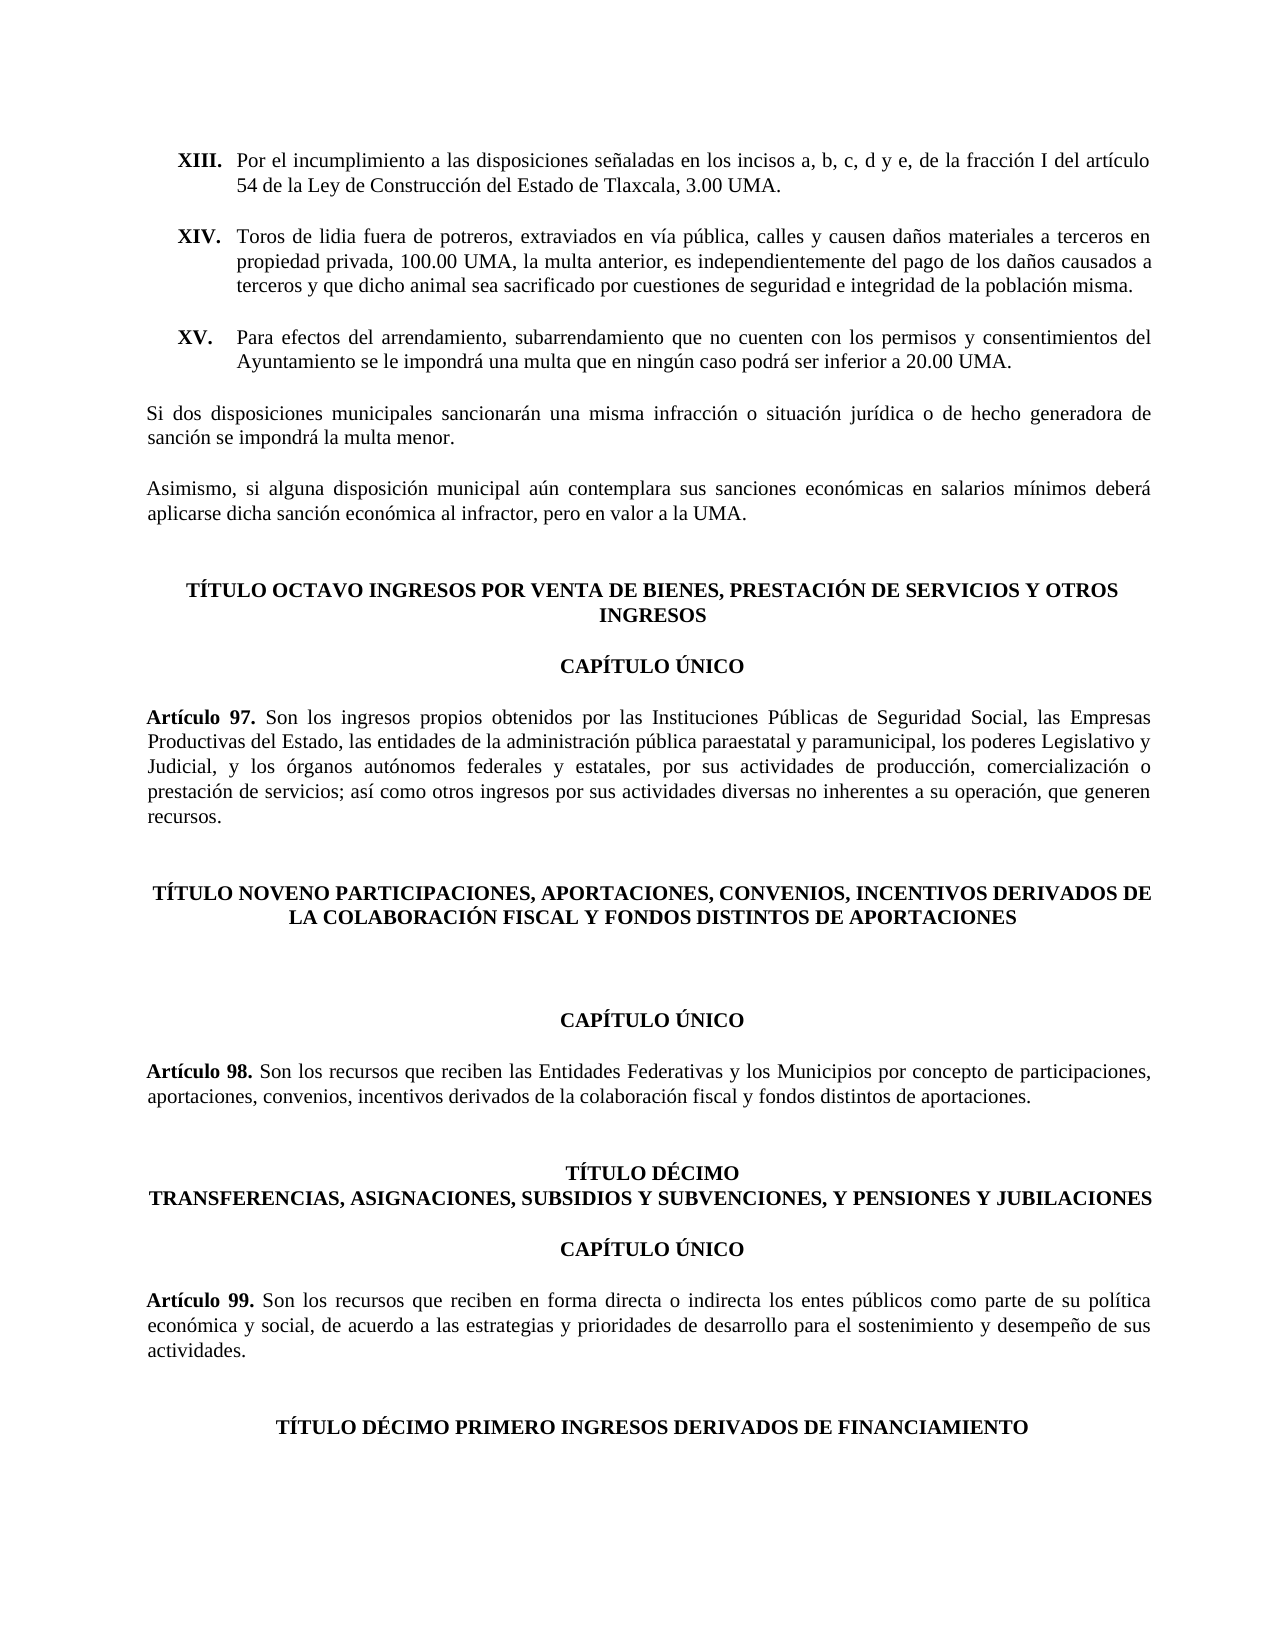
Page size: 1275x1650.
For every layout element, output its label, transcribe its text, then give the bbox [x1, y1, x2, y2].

text TRANSFERENCIAS, ASIGNACIONES, SUBSIDIOS Y SUBVENCIONES, Y PENSIONES Y JUBILACIONES [149, 1186, 1157, 1210]
text Artículo 98. Son los recursos que reciben las Entidades Federativas y los Municipios por concepto de participaciones, aportaciones, convenios, incentivos derivados de la colaboración fiscal y fondos distintos de aportaciones. [146, 1059, 1153, 1108]
text TÍTULO NOVENO PARTICIPACIONES, APORTACIONES, CONVENIOS, INCENTIVOS DERIVADOS DE LA COLABORACIÓN FISCAL Y FONDOS DISTINTOS DE APORTACIONES [148, 881, 1157, 929]
text TÍTULO OCTAVO INGRESOS POR VENTA DE BIENES, PRESTACIÓN DE SERVICIOS Y OTROS INGRESOS [148, 578, 1157, 627]
text Artículo 97. Son los ingresos propios obtenidos por las Instituciones Públicas de Seguridad Social, las Empresas Productivas del Estado, las entidades de la administración pública paraestatal y paramunicipal, los poderes Legislativo y Judicial, y los órganos autónomos federales y estatales, por sus actividades de producción, comercialización o prestación de servicios; así como otros ingresos por sus actividades diversas no inherentes a su operación, que generen recursos. [146, 705, 1153, 828]
text TÍTULO DÉCIMO [148, 1161, 1157, 1185]
subtitle CAPÍTULO ÚNICO [148, 1008, 1157, 1032]
list Para efectos del arrendamiento, subarrendamiento que no cuenten con los permisos y consentimientos del Ayuntamiento se le impondrá una multa que en ningún caso podrá ser inferior a 20.00 UMA. [177, 324, 1153, 373]
subtitle CAPÍTULO ÚNICO [148, 654, 1157, 678]
subtitle CAPÍTULO ÚNICO [148, 1237, 1157, 1261]
text Si dos disposiciones municipales sancionarán una misma infracción o situación jurídica o de hecho generadora de sanción se impondrá la multa menor. [146, 400, 1153, 449]
text Asimismo, si alguna disposición municipal aún contemplara sus sanciones económicas en salarios mínimos deberá aplicarse dicha sanción económica al infractor, pero en valor a la UMA. [146, 476, 1153, 525]
text Artículo 99. Son los recursos que reciben en forma directa o indirecta los entes públicos como parte de su política económica y social, de acuerdo a las estrategias y prioridades de desarrollo para el sostenimiento y desempeño de sus actividades. [146, 1288, 1153, 1362]
list Por el incumplimiento a las disposiciones señaladas en los incisos a, b, c, d y e, de la fracción I del artículo 54 de la Ley de Construcción del Estado de Tlaxcala, 3.00 UMA. [177, 148, 1153, 197]
list Toros de lidia fuera de potreros, extraviados en vía pública, calles y causen daños materiales a terceros en propiedad privada, 100.00 UMA, la multa anterior, es independientemente del pago de los daños causados a terceros y que dicho animal sea sacrificado por cuestiones de seguridad e integridad de la población misma. [177, 224, 1153, 297]
text TÍTULO DÉCIMO PRIMERO INGRESOS DERIVADOS DE FINANCIAMIENTO [148, 1415, 1157, 1439]
